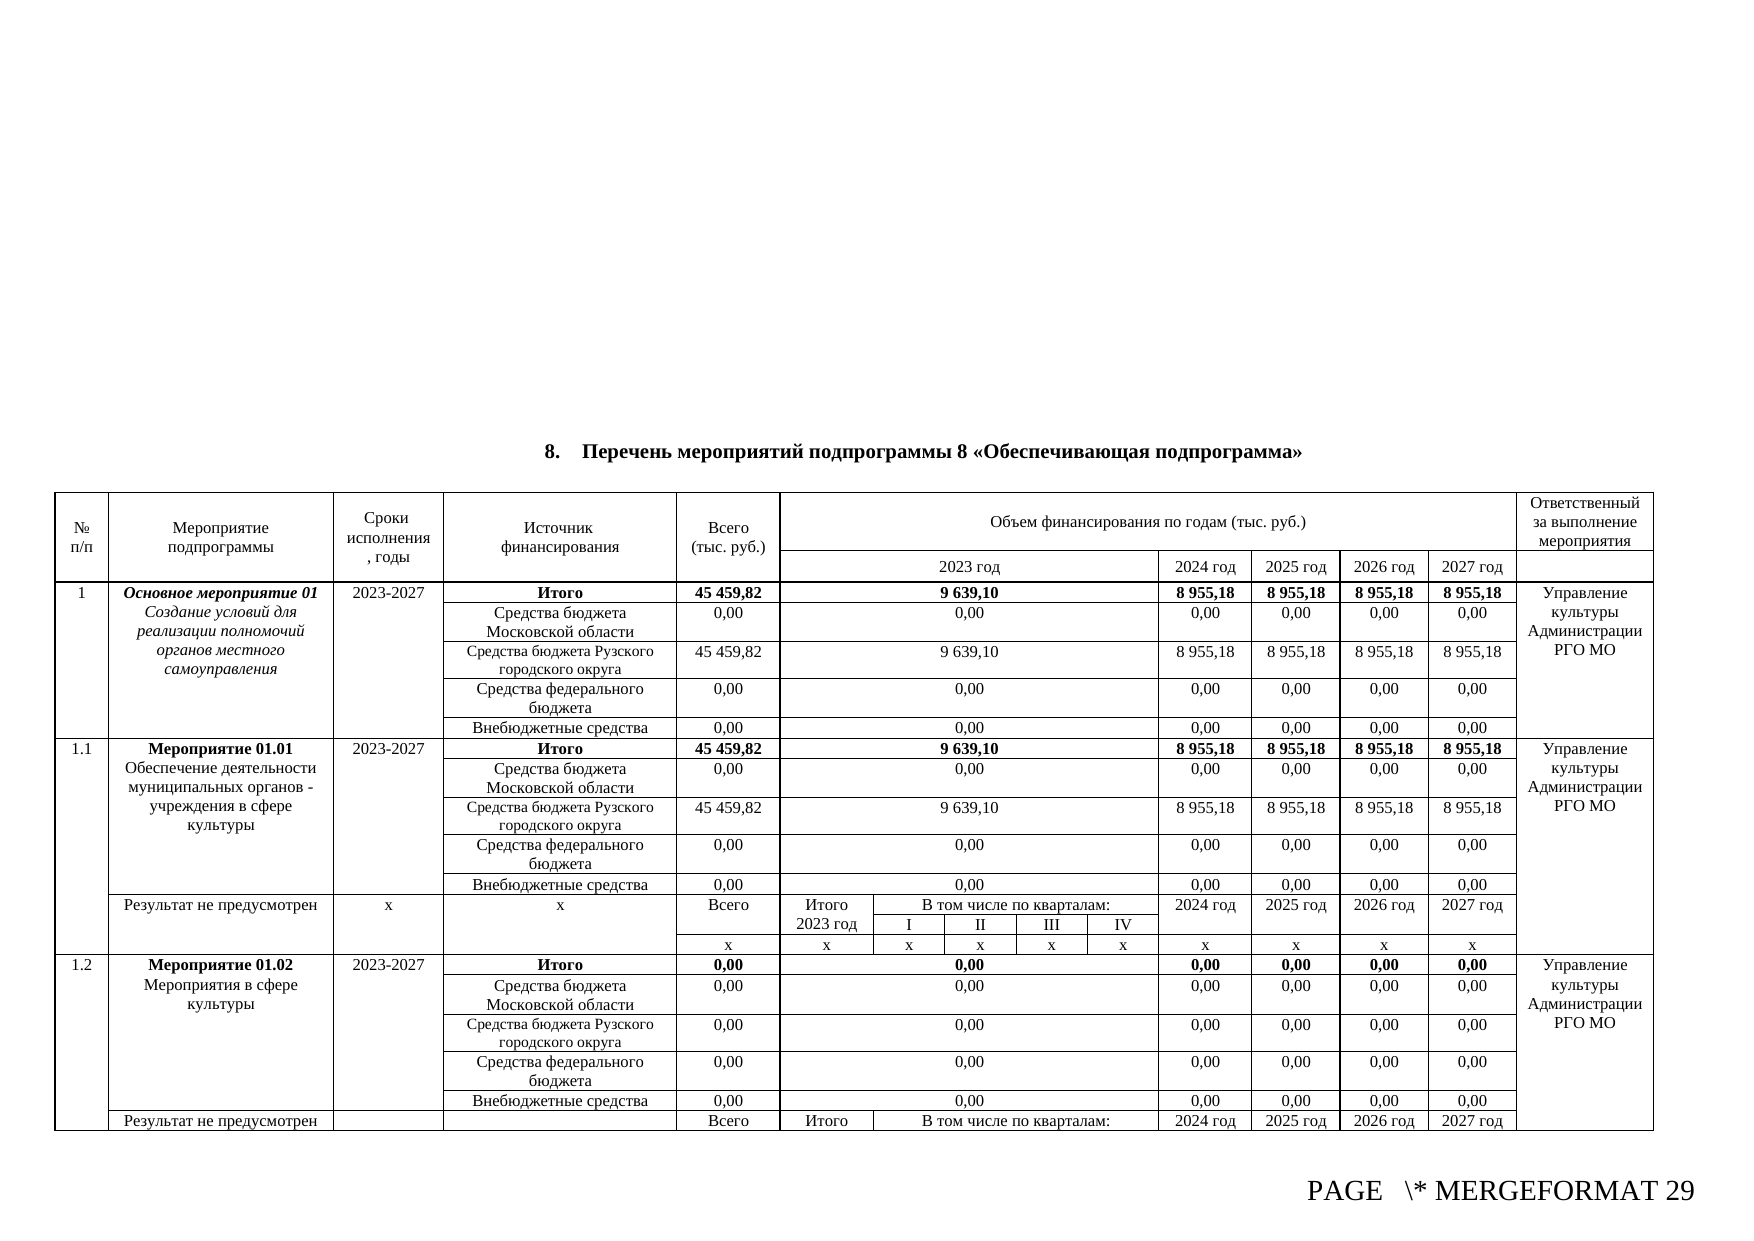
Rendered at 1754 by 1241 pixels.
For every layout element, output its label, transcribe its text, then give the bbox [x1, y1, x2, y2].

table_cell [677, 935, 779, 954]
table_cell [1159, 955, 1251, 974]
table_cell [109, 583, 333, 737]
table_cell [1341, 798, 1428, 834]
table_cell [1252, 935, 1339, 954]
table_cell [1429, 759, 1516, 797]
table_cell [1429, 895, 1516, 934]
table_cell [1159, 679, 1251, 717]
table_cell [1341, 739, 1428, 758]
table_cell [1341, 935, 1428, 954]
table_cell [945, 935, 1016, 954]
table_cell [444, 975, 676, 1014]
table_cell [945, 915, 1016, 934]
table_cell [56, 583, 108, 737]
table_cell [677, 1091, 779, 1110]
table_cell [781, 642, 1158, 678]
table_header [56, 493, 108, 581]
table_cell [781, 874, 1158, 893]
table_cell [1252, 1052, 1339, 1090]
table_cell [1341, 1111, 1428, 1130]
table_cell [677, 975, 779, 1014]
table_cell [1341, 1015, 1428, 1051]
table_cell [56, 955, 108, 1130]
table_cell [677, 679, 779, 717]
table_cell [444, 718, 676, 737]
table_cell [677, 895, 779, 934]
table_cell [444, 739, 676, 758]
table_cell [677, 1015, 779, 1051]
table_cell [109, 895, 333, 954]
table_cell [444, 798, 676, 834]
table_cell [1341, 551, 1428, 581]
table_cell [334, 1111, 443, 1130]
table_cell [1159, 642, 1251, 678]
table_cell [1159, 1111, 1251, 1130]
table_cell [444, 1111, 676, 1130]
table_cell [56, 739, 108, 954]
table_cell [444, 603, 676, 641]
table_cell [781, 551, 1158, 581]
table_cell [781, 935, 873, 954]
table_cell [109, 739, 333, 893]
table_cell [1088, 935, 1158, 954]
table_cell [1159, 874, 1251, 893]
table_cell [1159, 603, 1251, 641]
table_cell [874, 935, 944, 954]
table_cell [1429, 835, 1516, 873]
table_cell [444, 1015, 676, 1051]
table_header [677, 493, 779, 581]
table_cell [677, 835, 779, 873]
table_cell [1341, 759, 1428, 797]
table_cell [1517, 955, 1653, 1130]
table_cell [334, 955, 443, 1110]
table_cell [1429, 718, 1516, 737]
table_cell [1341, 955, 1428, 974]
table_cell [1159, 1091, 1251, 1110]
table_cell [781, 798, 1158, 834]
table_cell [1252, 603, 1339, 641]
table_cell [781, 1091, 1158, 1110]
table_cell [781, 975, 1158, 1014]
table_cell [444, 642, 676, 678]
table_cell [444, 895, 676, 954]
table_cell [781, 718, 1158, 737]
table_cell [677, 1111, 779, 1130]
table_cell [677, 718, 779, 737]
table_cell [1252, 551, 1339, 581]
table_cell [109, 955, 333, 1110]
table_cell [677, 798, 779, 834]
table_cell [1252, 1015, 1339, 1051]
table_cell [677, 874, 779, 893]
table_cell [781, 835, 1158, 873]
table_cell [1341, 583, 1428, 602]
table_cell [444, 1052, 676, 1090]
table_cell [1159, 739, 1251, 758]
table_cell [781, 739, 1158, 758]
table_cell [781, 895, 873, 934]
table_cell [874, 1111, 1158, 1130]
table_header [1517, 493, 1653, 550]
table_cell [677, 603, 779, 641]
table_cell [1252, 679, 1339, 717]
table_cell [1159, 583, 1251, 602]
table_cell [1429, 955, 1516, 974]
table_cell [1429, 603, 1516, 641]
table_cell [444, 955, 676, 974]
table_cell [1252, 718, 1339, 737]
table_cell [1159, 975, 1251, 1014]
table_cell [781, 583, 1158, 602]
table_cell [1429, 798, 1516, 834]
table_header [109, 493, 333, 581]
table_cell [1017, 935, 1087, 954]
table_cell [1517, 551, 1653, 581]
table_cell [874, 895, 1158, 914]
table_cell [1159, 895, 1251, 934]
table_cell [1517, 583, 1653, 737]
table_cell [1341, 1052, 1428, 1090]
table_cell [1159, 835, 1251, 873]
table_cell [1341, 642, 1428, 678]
list Перечень мероприятий подпрограммы 8 «Обеспечивающая подпрограмма» [153, 439, 1695, 463]
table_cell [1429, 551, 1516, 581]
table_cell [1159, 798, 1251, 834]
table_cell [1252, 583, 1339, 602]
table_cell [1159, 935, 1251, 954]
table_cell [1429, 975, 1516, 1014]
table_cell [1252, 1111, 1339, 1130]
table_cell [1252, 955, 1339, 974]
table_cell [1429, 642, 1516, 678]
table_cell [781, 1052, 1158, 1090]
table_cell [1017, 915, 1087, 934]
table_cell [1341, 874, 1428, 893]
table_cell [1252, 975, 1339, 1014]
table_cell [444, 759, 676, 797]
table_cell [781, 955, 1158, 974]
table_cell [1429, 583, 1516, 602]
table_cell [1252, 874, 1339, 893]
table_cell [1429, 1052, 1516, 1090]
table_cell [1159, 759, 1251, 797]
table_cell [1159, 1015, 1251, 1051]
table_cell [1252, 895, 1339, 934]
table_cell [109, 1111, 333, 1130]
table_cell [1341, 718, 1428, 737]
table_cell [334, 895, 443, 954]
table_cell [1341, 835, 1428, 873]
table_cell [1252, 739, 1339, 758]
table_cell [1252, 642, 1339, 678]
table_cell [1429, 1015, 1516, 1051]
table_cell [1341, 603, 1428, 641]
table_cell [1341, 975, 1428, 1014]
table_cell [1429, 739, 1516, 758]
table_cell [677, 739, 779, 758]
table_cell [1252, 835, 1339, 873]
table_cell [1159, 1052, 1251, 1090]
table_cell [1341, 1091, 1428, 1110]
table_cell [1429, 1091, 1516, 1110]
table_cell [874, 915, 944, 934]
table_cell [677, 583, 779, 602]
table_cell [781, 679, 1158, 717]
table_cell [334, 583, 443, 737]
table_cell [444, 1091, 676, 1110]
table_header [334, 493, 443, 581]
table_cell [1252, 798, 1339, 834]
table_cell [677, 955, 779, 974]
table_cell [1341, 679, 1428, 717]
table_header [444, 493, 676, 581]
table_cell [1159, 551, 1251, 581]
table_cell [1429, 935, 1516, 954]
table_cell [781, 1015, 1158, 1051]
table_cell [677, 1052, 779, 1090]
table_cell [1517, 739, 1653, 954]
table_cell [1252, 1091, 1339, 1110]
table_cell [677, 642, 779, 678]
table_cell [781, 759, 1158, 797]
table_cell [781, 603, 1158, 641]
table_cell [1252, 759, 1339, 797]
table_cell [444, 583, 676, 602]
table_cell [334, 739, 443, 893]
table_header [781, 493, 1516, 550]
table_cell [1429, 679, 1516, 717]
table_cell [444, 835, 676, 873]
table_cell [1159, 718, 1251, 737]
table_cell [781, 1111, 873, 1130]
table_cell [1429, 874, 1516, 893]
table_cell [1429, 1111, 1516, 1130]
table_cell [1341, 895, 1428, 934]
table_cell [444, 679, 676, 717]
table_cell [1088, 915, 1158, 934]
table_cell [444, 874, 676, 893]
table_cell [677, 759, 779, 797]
